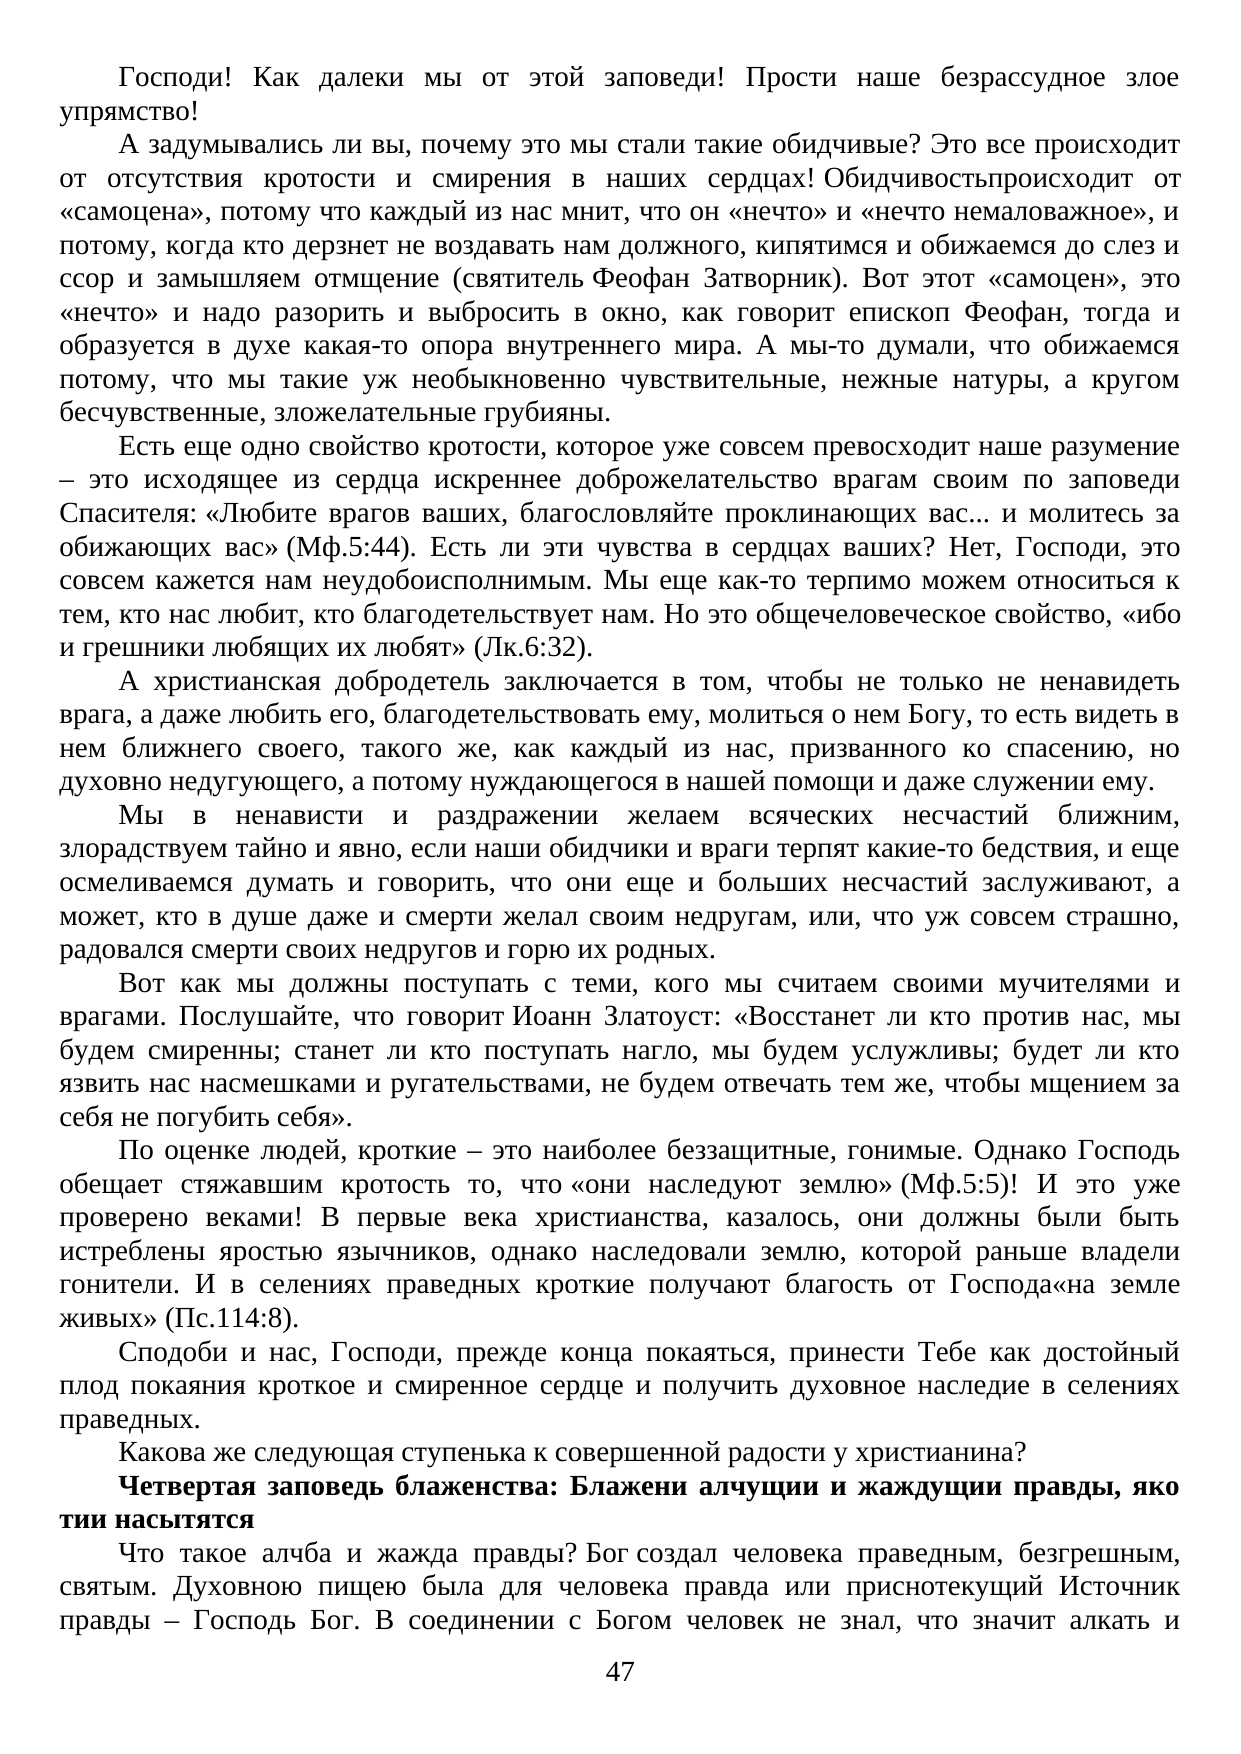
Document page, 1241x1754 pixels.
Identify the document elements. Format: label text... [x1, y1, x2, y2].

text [59, 1535, 1181, 1636]
text А христианская добродетель заключается в том, чтобы не только не ненавидеть врага, а даже любить его, благодетельствовать ему, молиться о нем Богу, то есть видеть в нем ближнего своего, такого же, как каждый из нас, призванного ко спасению, но духовно недугующего, а потому нуждающегося в нашей помощи и даже служении ему. [59, 663, 1181, 797]
text Господи! Как далеки мы от этой заповеди! Прости наше безрассудное злое упрямство! [59, 59, 1181, 126]
text По оценке людей, кроткие – это наиболее беззащитные, гонимые. Однако Господь обещает стяжавшим кротость то, что «они наследуют землю» (Мф.5:5)! И это уже проверено веками! В первые века христианства, казалось, они должны были быть истреблены яростью язычников, однако наследовали землю, которой раньше владели гонители. И в селениях праведных кроткие получают благость от Господа«на земле живых» (Пс.114:8). [59, 1132, 1181, 1334]
text Есть еще одно свойство кротости, которое уже совсем превосходит наше разумение – это исходящее из сердца искреннее доброжелательство врагам своим по заповеди Спасителя: «Любите врагов ваших, благословляйте проклинающих вас... и молитесь за обижающих вас» (Мф.5:44). Есть ли эти чувства в сердцах ваших? Нет, Господи, это совсем кажется нам неудобоисполнимым. Мы еще как-то терпимо можем относиться к тем, кто нас любит, кто благодетельствует нам. Но это общечеловеческое свойство, «ибо и грешники любящих их любят» (Лк.6:32). [59, 428, 1181, 663]
text Мы в ненависти и раздражении желаем всяческих несчастий ближним, злорадствуем тайно и явно, если наши обидчики и враги терпят какие-то бедствия, и еще осмеливаемся думать и говорить, что они еще и больших несчастий заслуживают, а может, кто в душе даже и смерти желал своим недругам, или, что уж совсем страшно, радовался смерти своих недругов и горю их родных. [59, 797, 1181, 965]
text Четвертая заповедь блаженства: Блажени алчущии и жаждущии правды, яко тии насытятся [59, 1468, 1181, 1535]
text Вот как мы должны поступать с теми, кого мы считаем своими мучителями и врагами. Послушайте, что говорит Иоанн Златоуст: «Восстанет ли кто против нас, мы будем смиренны; станет ли кто поступать нагло, мы будем услужливы; будет ли кто язвить нас насмешками и ругательствами, не будем отвечать тем же, чтобы мщением за себя не погубить себя». [59, 965, 1181, 1132]
text А задумывались ли вы, почему это мы стали такие обидчивые? Это все происходит от отсутствия кротости и смирения в наших сердцах! Обидчивостьпроисходит от «самоцена», потому что каждый из нас мнит, что он «нечто» и «нечто немаловажное», и потому, когда кто дерзнет не воздавать нам должного, кипятимся и обижаемся до слез и ссор и замышляем отмщение (святитель Феофан Затворник). Вот этот «самоцен», это «нечто» и надо разорить и выбросить в окно, как говорит епископ Феофан, тогда и образуется в духе какая-то опора внутреннего мира. А мы-то думали, что обижаемся потому, что мы такие уж необыкновенно чувствительные, нежные натуры, а кругом бесчувственные, зложелательные грубияны. [59, 126, 1181, 428]
text Сподоби и нас, Господи, прежде конца покаяться, принести Тебе как достойный плод покаяния кроткое и смиренное сердце и получить духовное наследие в селениях праведных. [59, 1334, 1181, 1434]
text Какова же следующая ступенька к совершенной радости у христианина? [59, 1434, 1181, 1468]
